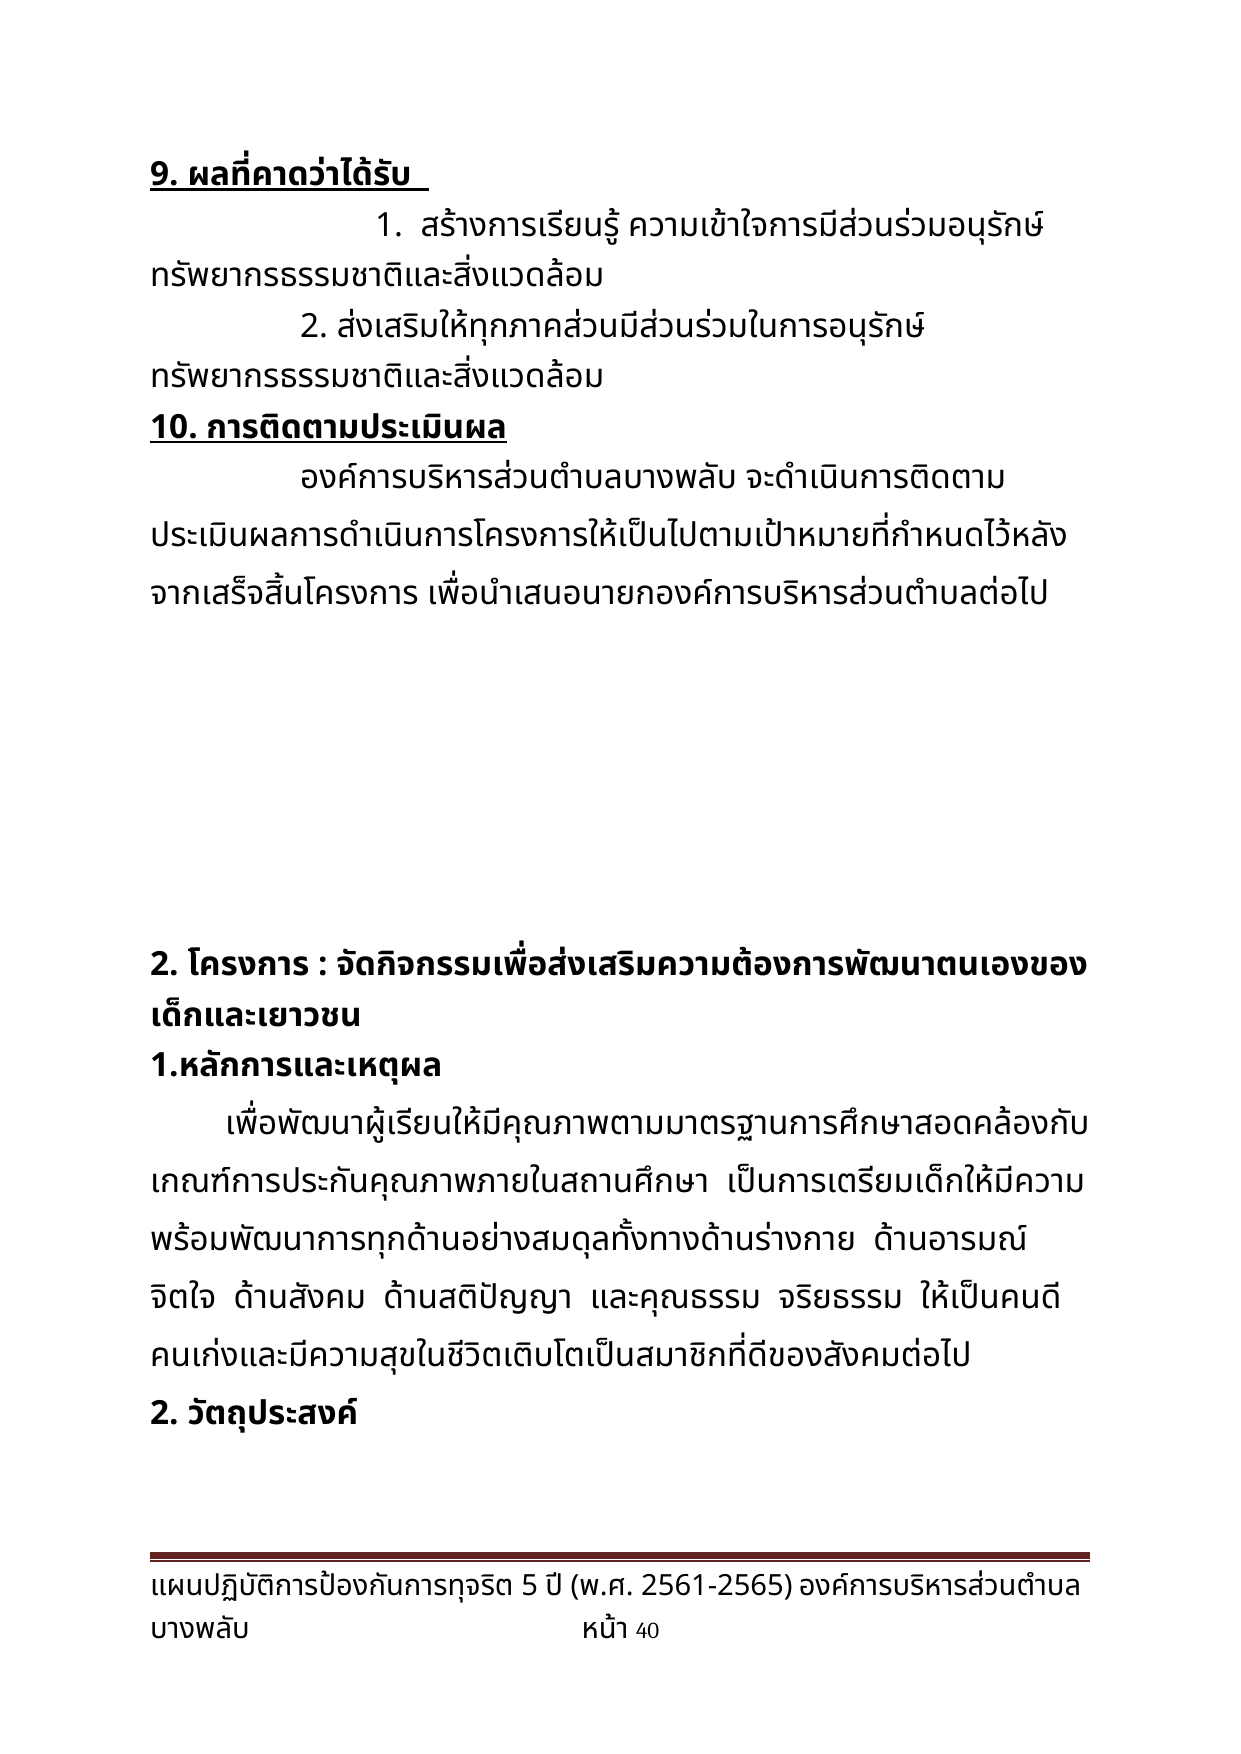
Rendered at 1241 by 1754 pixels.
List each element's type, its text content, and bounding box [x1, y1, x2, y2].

text 1. สร้างการเรียนรู้ ความเข้าใจการมีส่วนร่วมอนุรักษ์ทรัพยากรธรรมชาติและสิ่งแวดล้อม [150, 201, 1090, 302]
text 2. โครงการ : จัดกิจกรรมเพื่อส่งเสริมความต้องการพัฒนาตนเองของเด็กและเยาวชน [150, 940, 1090, 1041]
text องค์การบริหารส่วนตำบลบางพลับ จะดำเนินการติดตามประเมินผลการดำเนินการโครงการให้เป็นไปตามเป้าหมายที่กำหนดไว้หลังจากเสร็จสิ้นโครงการ เพื่อนำเสนอนายกองค์การบริหารส่วนตำบลต่อไป [150, 453, 1090, 619]
text 9. ผลที่คาดว่าได้รับ [150, 150, 1090, 201]
text 1.หลักการและเหตุผล [150, 1041, 1090, 1092]
text 2. ส่งเสริมให้ทุกภาคส่วนมีส่วนร่วมในการอนุรักษ์ทรัพยากรธรรมชาติและสิ่งแวดล้อม [150, 302, 1090, 403]
text 2. วัตถุประสงค์ [150, 1389, 1090, 1439]
text เพื่อพัฒนาผู้เรียนให้มีคุณภาพตามมาตรฐานการศึกษาสอดคล้องกับเกณฑ์การประกันคุณภาพภายในสถานศึกษา เป็นการเตรียมเด็กให้มีความพร้อมพัฒนาการทุกด้านอย่างสมดุลทั้งทางด้านร่างกาย ด้านอารมณ์จิตใจ ด้านสังคม ด้านสติปัญญา และคุณธรรม จริยธรรม ให้เป็นคนดี คนเก่งและมีความสุขในชีวิตเติบโตเป็นสมาชิกที่ดีของสังคมต่อไป [150, 1099, 1090, 1381]
text 10. การติดตามประเมินผล [150, 403, 1090, 453]
